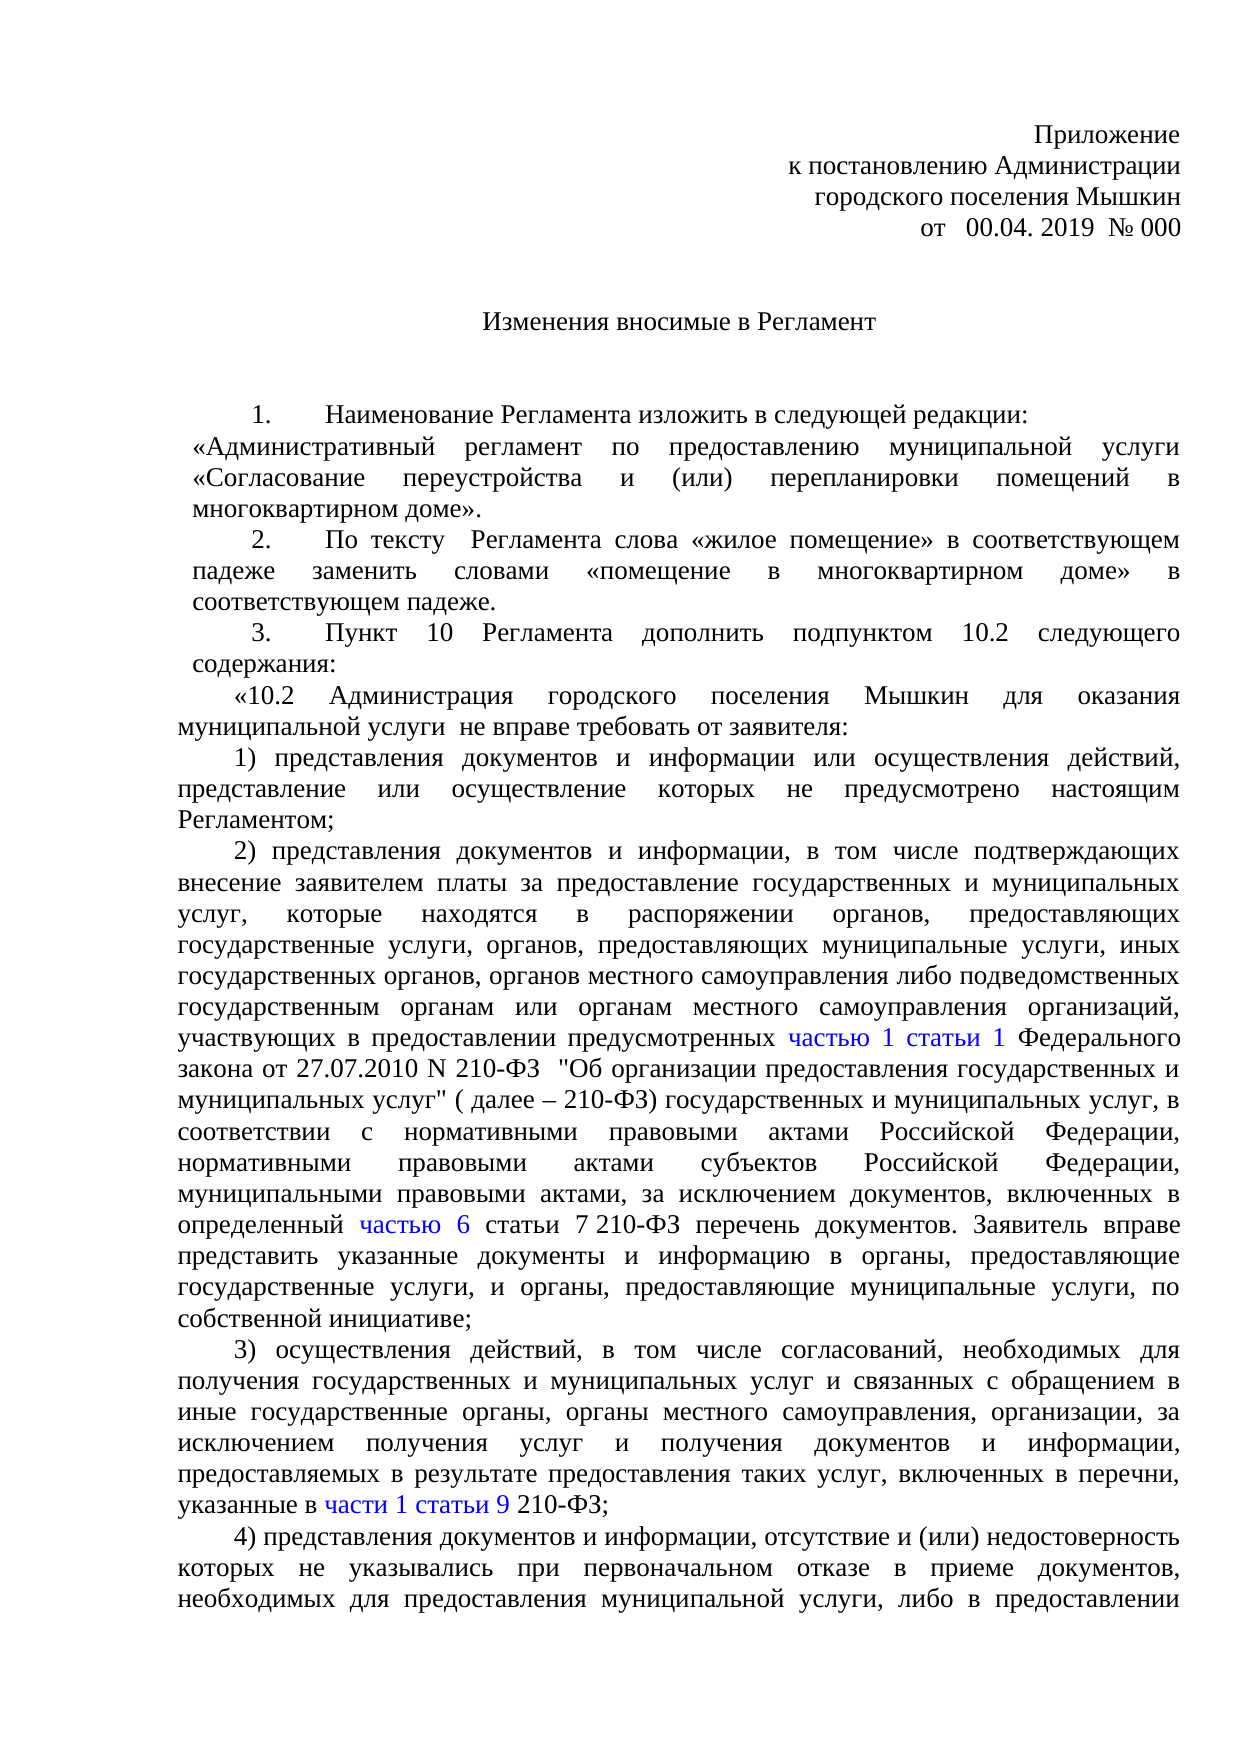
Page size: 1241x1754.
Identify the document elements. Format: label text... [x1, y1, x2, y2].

list По тексту Регламента слова «жилое помещение» в соответствующем падеже заменить словами «помещение в многоквартирном доме» в соответствующем падеже. [192, 523, 1181, 616]
text 2) представления документов и информации, в том числе подтверждающих внесение заявителем платы за предоставление государственных и муниципальных услуг, которые находятся в распоряжении органов, предоставляющих государственные услуги, органов, предоставляющих муниципальные услуги, иных государственных органов, органов местного самоуправления либо подведомственных государственным органам или органам местного самоуправления организаций, участвующих в предоставлении предусмотренных частью 1 статьи 1 Федерального закона от 27.07.2010 N 210-ФЗ "Об организации предоставления государственных и муниципальных услуг" ( далее – 210-ФЗ) государственных и муниципальных услуг, в соответствии с нормативными правовыми актами Российской Федерации, нормативными правовыми актами субъектов Российской Федерации, муниципальными правовыми актами, за исключением документов, включенных в определенный частью 6 статьи 7 210-ФЗ перечень документов. Заявитель вправе представить указанные документы и информацию в органы, предоставляющие государственные услуги, и органы, предоставляющие муниципальные услуги, по собственной инициативе; [177, 834, 1181, 1333]
text от 00.04. 2019 № 000 [177, 212, 1181, 243]
text 1) представления документов и информации или осуществления действий, представление или осуществление которых не предусмотрено настоящим Регламентом; [177, 741, 1181, 834]
list Пункт 10 Регламента дополнить подпунктом 10.2 следующего содержания: [192, 616, 1181, 679]
list Наименование Регламента изложить в следующей редакции: [192, 398, 1181, 429]
text «Административный регламент по предоставлению муниципальной услуги «Согласование переустройства и (или) перепланировки помещений в многоквартирном доме». [192, 429, 1181, 523]
text 3) осуществления действий, в том числе согласований, необходимых для получения государственных и муниципальных услуг и связанных с обращением в иные государственные органы, органы местного самоуправления, организации, за исключением получения услуг и получения документов и информации, предоставляемых в результате предоставления таких услуг, включенных в перечни, указанные в части 1 статьи 9 210-ФЗ; [177, 1333, 1181, 1520]
text Изменения вносимые в Регламент [177, 305, 1181, 336]
text Приложение [177, 118, 1181, 149]
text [177, 1520, 1181, 1613]
text городского поселения Мышкин [177, 180, 1181, 212]
text к постановлению Администрации [177, 149, 1181, 180]
text «10.2 Администрация городского поселения Мышкин для оказания муниципальной услуги не вправе требовать от заявителя: [177, 679, 1181, 741]
